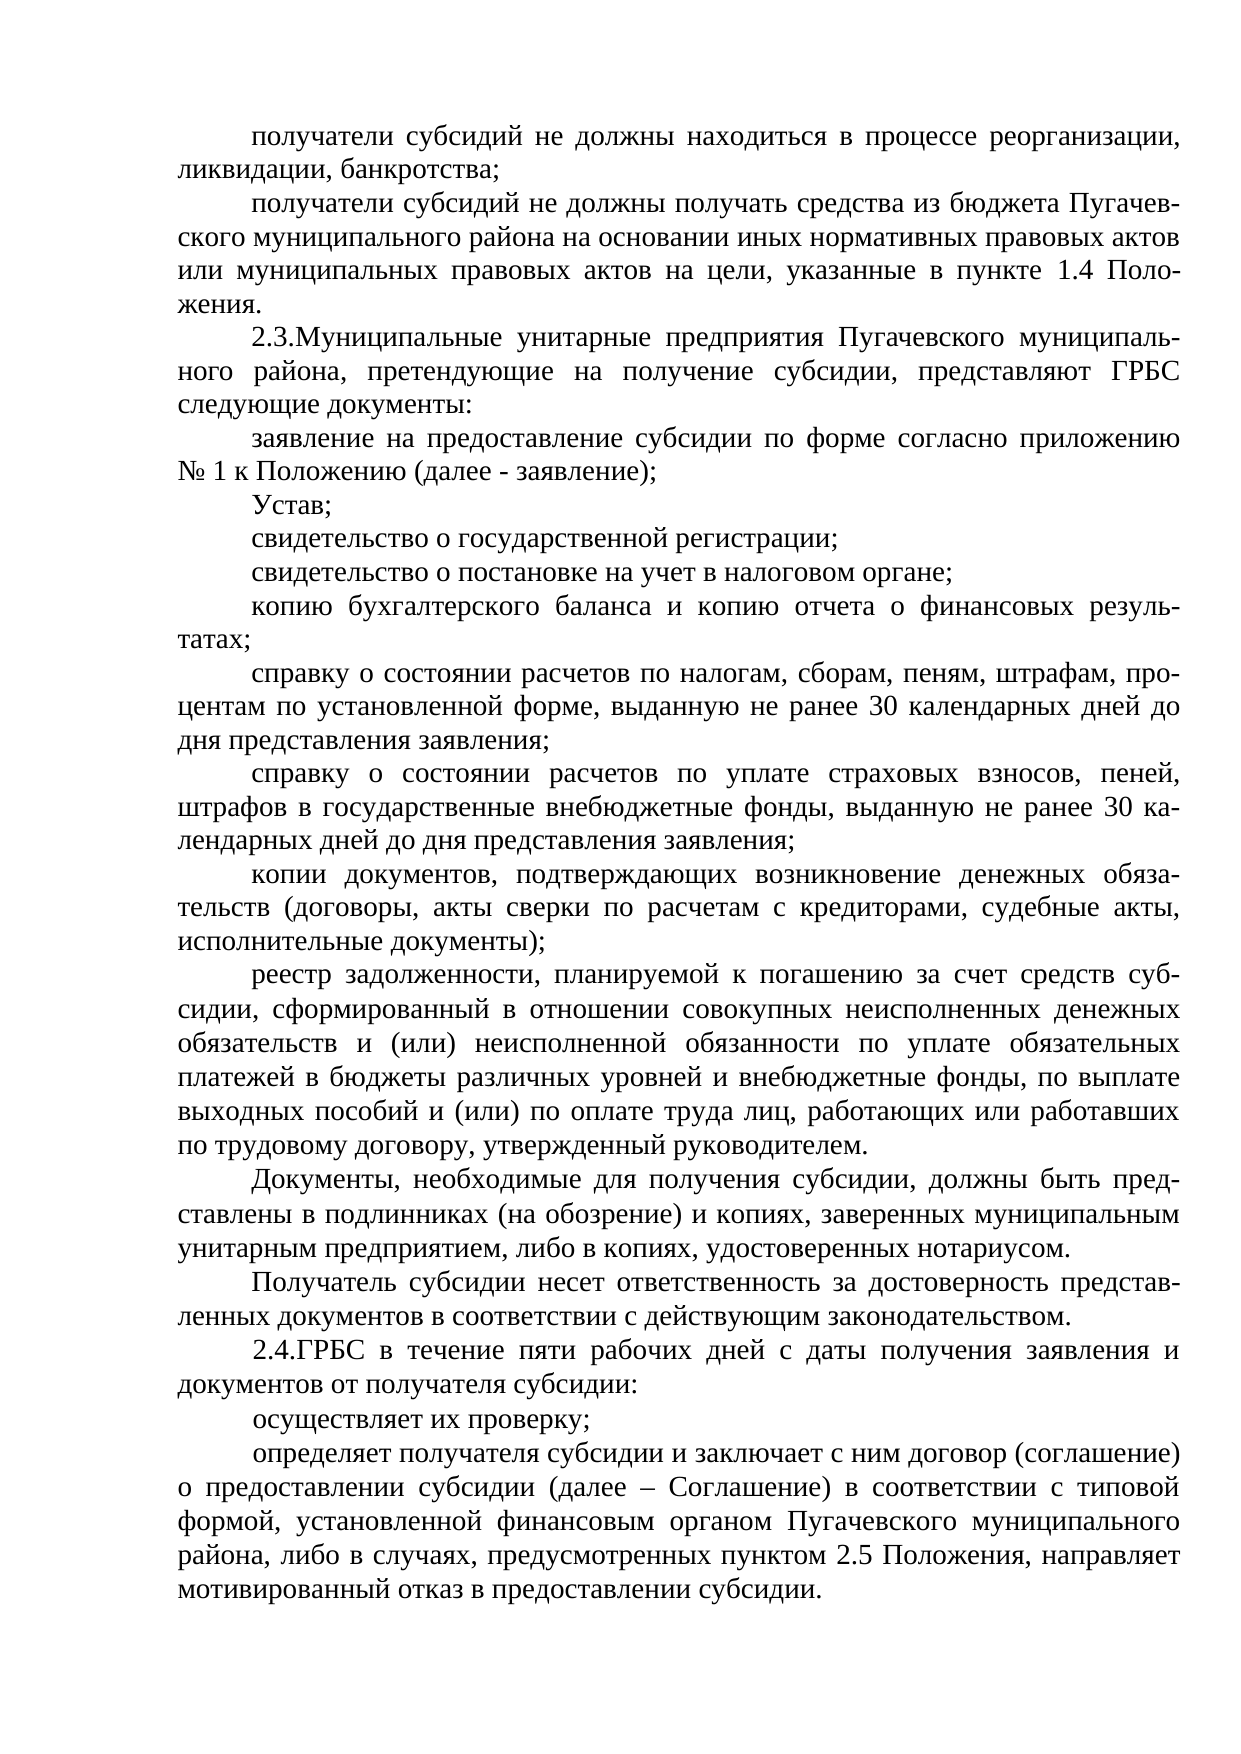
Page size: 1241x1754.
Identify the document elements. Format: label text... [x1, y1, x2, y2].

text реестр задолженности, планируемой к погашению за счет средств суб-сидии, сформированный в отношении совокупных неисполненных денежных обязательств и (или) неисполненной обязанности по уплате обязательных платежей в бюджеты различных уровней и внебюджетные фонды, по выплате выходных пособий и (или) по оплате труда лиц, работающих или работавших по трудовому договору, утвержденный руководителем. [177, 957, 1181, 1161]
text 2.3.Муниципальные унитарные предприятия Пугачевского муниципаль-ного района, претендующие на получение субсидии, представляют ГРБС следующие документы: [177, 319, 1181, 420]
text определяет получателя субсидии и заключает с ним договор (соглашение) о предоставлении субсидии (далее – Соглашение) в соответствии с типовой формой, установленной финансовым органом Пугачевского муниципального района, либо в случаях, предусмотренных пунктом 2.5 Положения, направляет мотивированный отказ в предоставлении субсидии. [177, 1435, 1181, 1605]
text копию бухгалтерского баланса и копию отчета о финансовых резуль-татах; [177, 588, 1181, 655]
text копии документов, подтверждающих возникновение денежных обяза-тельств (договоры, акты сверки по расчетам с кредиторами, судебные акты, исполнительные документы); [177, 856, 1181, 957]
text свидетельство о постановке на учет в налоговом органе; [177, 554, 1181, 588]
text заявление на предоставление субсидии по форме согласно приложению № 1 к Положению (далее - заявление); [177, 420, 1181, 487]
text осуществляет их проверку; [177, 1401, 1181, 1434]
text Получатель субсидии несет ответственность за достоверность представ-ленных документов в соответствии с действующим законодательством. [177, 1264, 1181, 1332]
text справку о состоянии расчетов по налогам, сборам, пеням, штрафам, про-центам по установленной форме, выданную не ранее 30 календарных дней до дня представления заявления; [177, 655, 1181, 755]
text Документы, необходимые для получения субсидии, должны быть пред-ставлены в подлинниках (на обозрение) и копиях, заверенных муниципальным унитарным предприятием, либо в копиях, удостоверенных нотариусом. [177, 1162, 1181, 1263]
text свидетельство о государственной регистрации; [177, 521, 1181, 554]
text Устав; [177, 487, 1181, 521]
text получатели субсидий не должны находиться в процессе реорганизации, ликвидации, банкротства; [177, 118, 1181, 185]
text получатели субсидий не должны получать средства из бюджета Пугачев-ского муниципального района на основании иных нормативных правовых актов или муниципальных правовых актов на цели, указанные в пункте 1.4 Поло-жения. [177, 185, 1181, 319]
text 2.4.ГРБС в течение пяти рабочих дней с даты получения заявления и документов от получателя субсидии: [177, 1332, 1181, 1400]
text справку о состоянии расчетов по уплате страховых взносов, пеней, штрафов в государственные внебюджетные фонды, выданную не ранее 30 ка-лендарных дней до дня представления заявления; [177, 755, 1181, 856]
